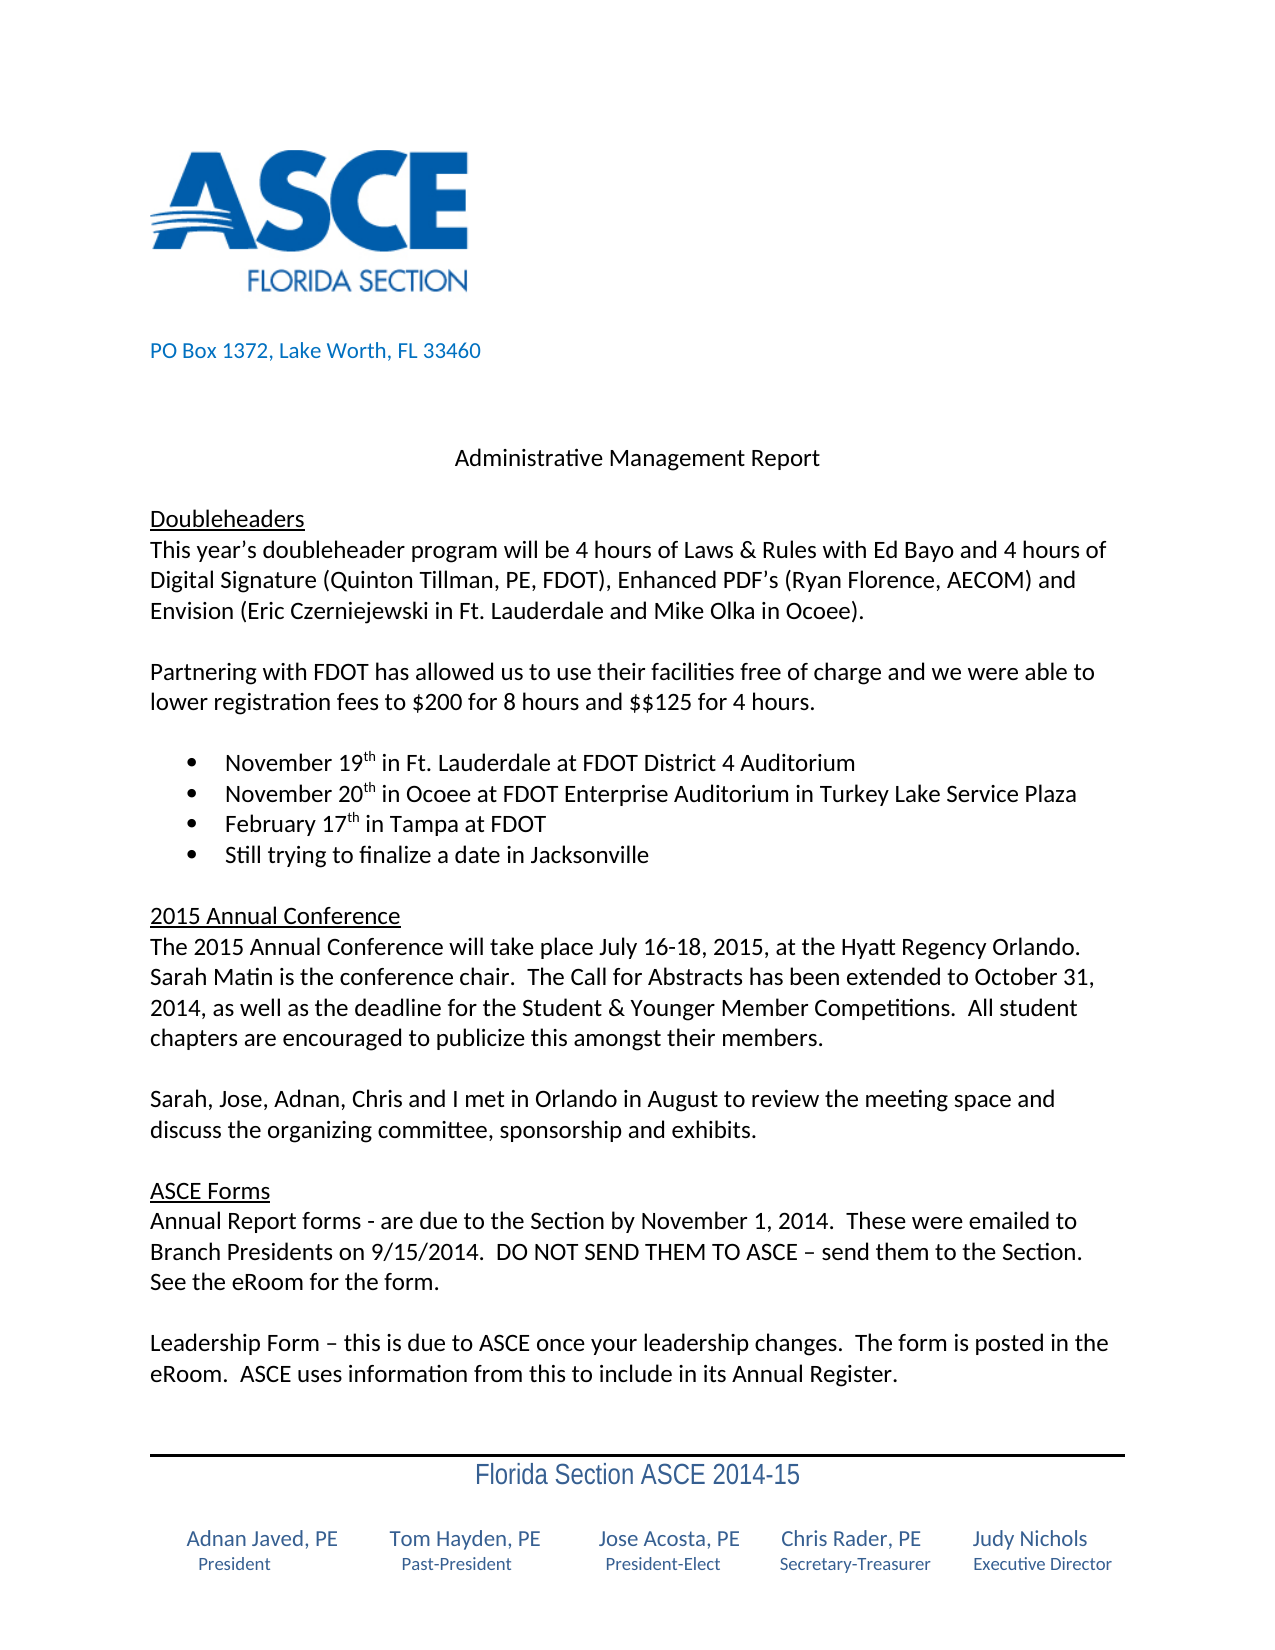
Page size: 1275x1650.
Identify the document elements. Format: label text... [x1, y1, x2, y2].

picture [150, 150, 477, 333]
text Annual Report forms - are due to the Section by November 1, 2014. These were emailed to Branch Presidents on 9/15/2014. DO NOT SEND THEM TO ASCE – send them to the Section. See the eRoom for the form. [150, 1205, 1125, 1297]
list February 17th in Tampa at FDOT [187, 809, 1125, 839]
list November 19th in Ft. Lauderdale at FDOT District 4 Auditorium [187, 748, 1125, 778]
text Partnering with FDOT has allowed us to use their facilities free of charge and we were able to lower registration fees to $200 for 8 hours and $$125 for 4 hours. [150, 656, 1125, 717]
text ASCE Forms [150, 1175, 1125, 1205]
text Administrative Management Report [150, 442, 1125, 473]
list November 20th in Ocoee at FDOT Enterprise Auditorium in Turkey Lake Service Plaza [187, 778, 1125, 809]
text Sarah, Jose, Adnan, Chris and I met in Orlando in August to review the meeting space and discuss the organizing committee, sponsorship and exhibits. [150, 1083, 1125, 1144]
text This year’s doubleheader program will be 4 hours of Laws & Rules with Ed Bayo and 4 hours of Digital Signature (Quinton Tillman, PE, FDOT), Enhanced PDF’s (Ryan Florence, AECOM) and Envision (Eric Czerniejewski in Ft. Lauderdale and Mike Olka in Ocoee). [150, 534, 1125, 626]
list Still trying to finalize a date in Jacksonville [187, 839, 1125, 870]
text Leadership Form – this is due to ASCE once your leadership changes. The form is posted in the eRoom. ASCE uses information from this to include in its Annual Register. [150, 1327, 1125, 1388]
text The 2015 Annual Conference will take place July 16-18, 2015, at the Hyatt Regency Orlando. Sarah Matin is the conference chair. The Call for Abstracts has been extended to October 31, 2014, as well as the deadline for the Student & Younger Member Competitions. All student chapters are encouraged to publicize this amongst their members. [150, 931, 1125, 1053]
text 2015 Annual Conference [150, 900, 1125, 931]
text Doubleheaders [150, 503, 1125, 534]
